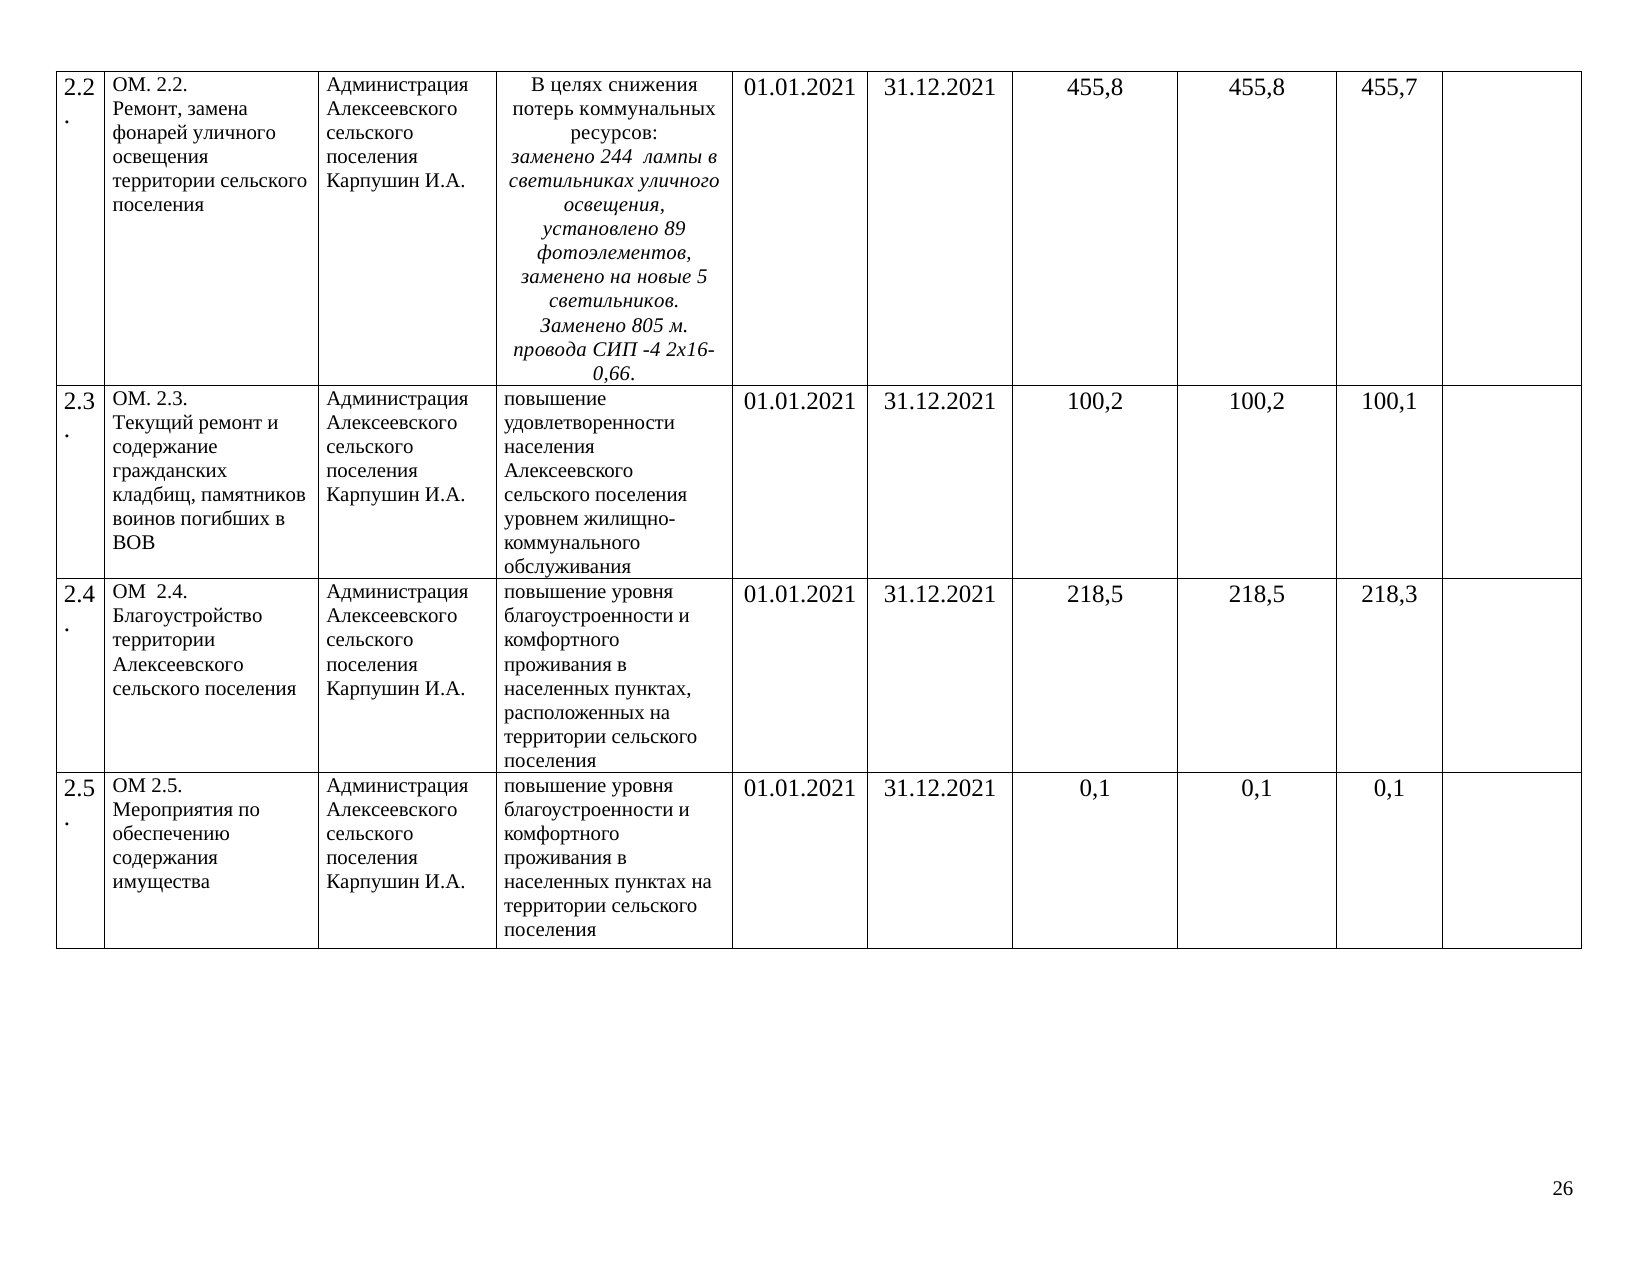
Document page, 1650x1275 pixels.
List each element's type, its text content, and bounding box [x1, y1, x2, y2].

table_cell 31.12.2021 [868, 386, 1012, 578]
table_cell [1443, 579, 1581, 772]
table_cell [1443, 72, 1581, 385]
table_cell ОМ 2.4. Благоустройство территории Алексеевского сельского поселения [105, 579, 318, 772]
table_cell 0,1 [1337, 773, 1442, 948]
table_cell 2.2. [57, 72, 104, 385]
table_cell повышение уровня благоустроенности и комфортного проживания в населенных пунктах на территории сельского поселения [497, 773, 732, 948]
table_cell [319, 773, 496, 948]
table_cell ОМ. 2.3. Текущий ремонт и содержание гражданских кладбищ, памятников воинов погибших в ВОВ [105, 386, 318, 578]
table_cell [319, 72, 496, 385]
table_cell 2.3. [57, 386, 104, 578]
table_cell 218,5 [1013, 579, 1177, 772]
table_cell 218,5 [1178, 579, 1336, 772]
table_cell 455,7 [1337, 72, 1442, 385]
table_cell 31.12.2021 [868, 72, 1012, 385]
table_cell 100,2 [1178, 386, 1336, 578]
table_cell [1443, 386, 1581, 578]
table_cell 0,1 [1013, 773, 1177, 948]
table_cell 2.5. [57, 773, 104, 948]
table_cell ОМ. 2.2. Ремонт, замена фонарей уличного освещения территории сельского поселения [105, 72, 318, 385]
table_cell 01.01.2021 [733, 579, 867, 772]
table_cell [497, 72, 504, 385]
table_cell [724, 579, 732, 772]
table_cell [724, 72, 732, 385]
table_cell 31.12.2021 [868, 773, 1012, 948]
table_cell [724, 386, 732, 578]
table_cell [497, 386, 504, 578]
table_cell 100,2 [1013, 386, 1177, 578]
table_cell Администрация Алексеевского сельского поселения Карпушин И.А. [319, 386, 496, 578]
table_cell 31.12.2021 [868, 579, 1012, 772]
table_cell 455,8 [1013, 72, 1177, 385]
table_cell [1443, 773, 1581, 948]
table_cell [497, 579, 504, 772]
table_cell Администрация Алексеевского сельского поселения Карпушин И.А. [319, 579, 496, 772]
table_cell 2.4. [57, 579, 104, 772]
table_cell 01.01.2021 [733, 386, 867, 578]
table_cell 0,1 [1178, 773, 1336, 948]
table_cell 01.01.2021 [733, 773, 867, 948]
table_cell ОМ 2.5. Мероприятия по обеспечению содержания имущества [105, 773, 318, 948]
table_cell 455,8 [1178, 72, 1336, 385]
table_cell 218,3 [1337, 579, 1442, 772]
table_cell 100,1 [1337, 386, 1442, 578]
table_cell 01.01.2021 [733, 72, 867, 385]
